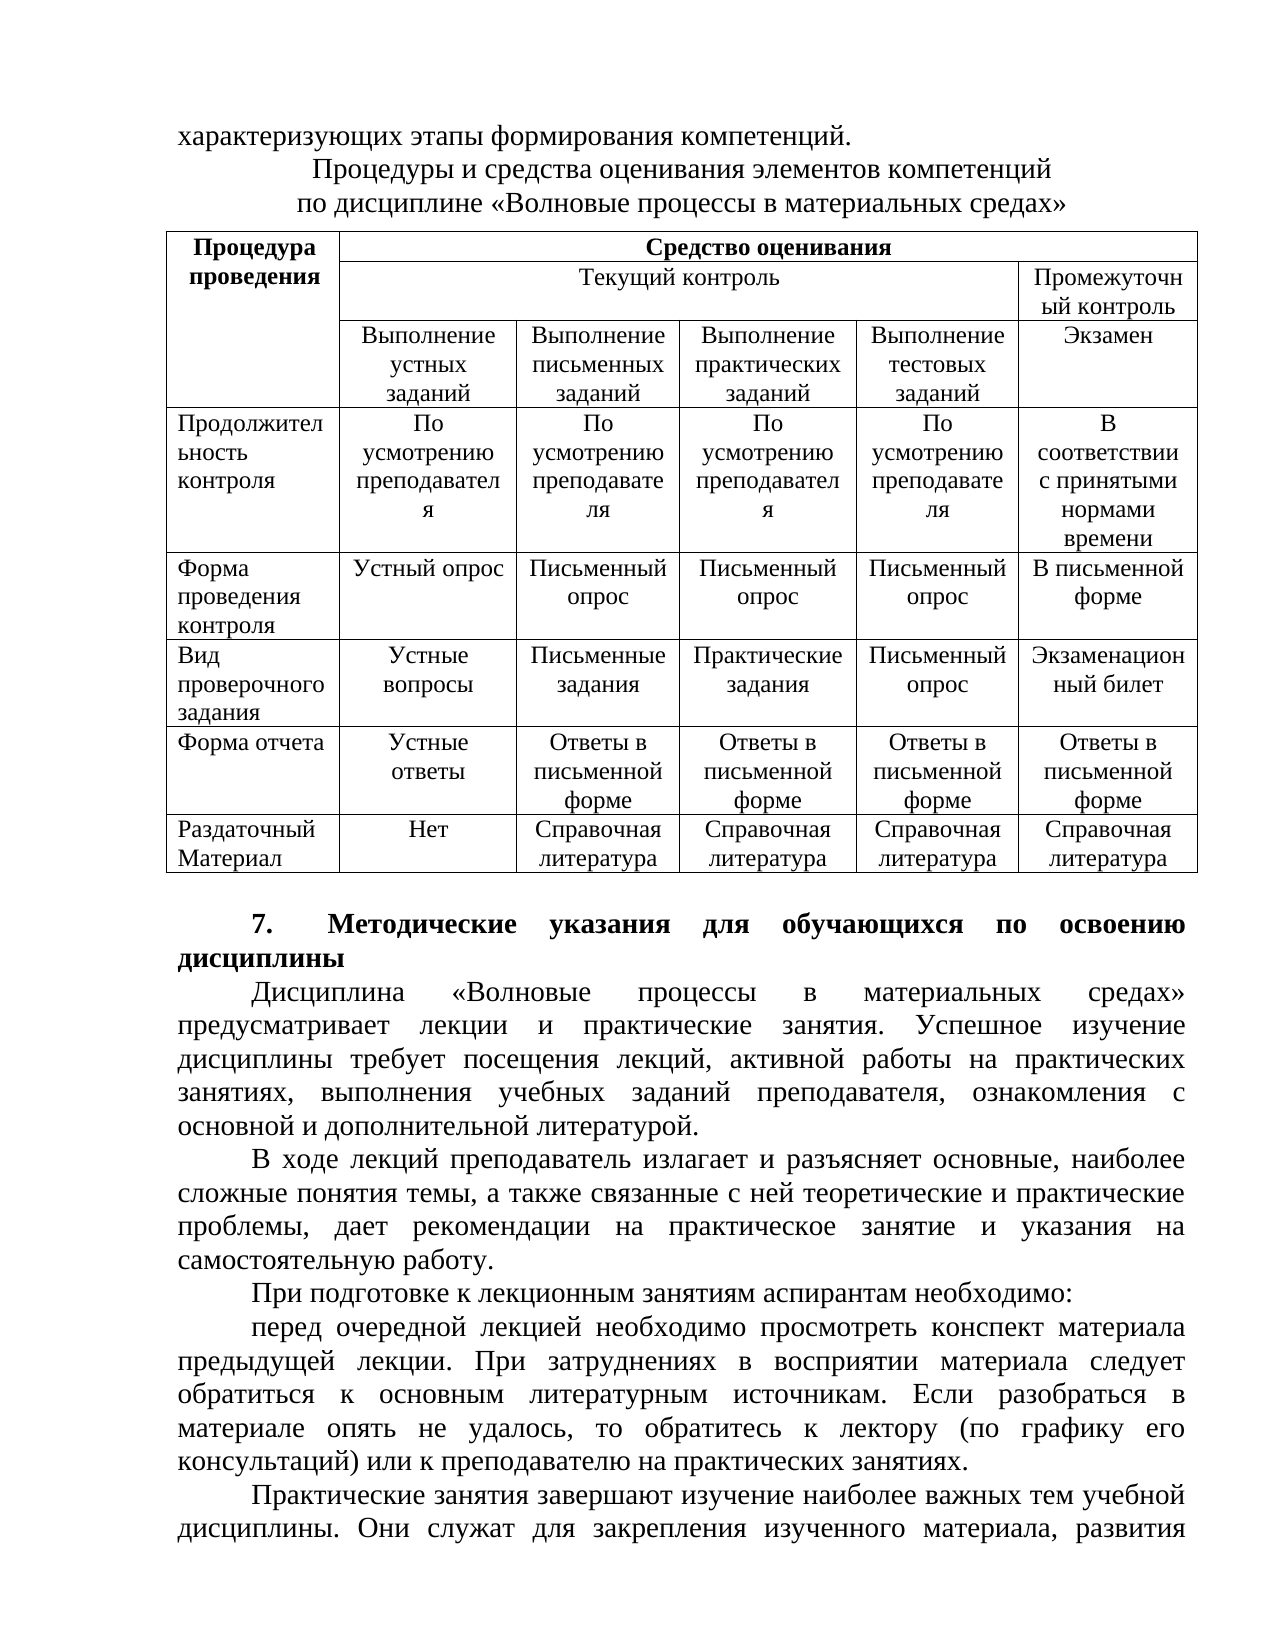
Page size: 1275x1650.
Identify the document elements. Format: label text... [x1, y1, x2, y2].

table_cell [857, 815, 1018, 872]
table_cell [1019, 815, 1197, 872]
list Дисциплина «Волновые процессы в материальных средах» предусматривает лекции и практические занятия. Успешное изучение дисциплины требует посещения лекций, активной работы на практических занятиях, выполнения учебных заданий преподавателя, ознакомления с основной и дополнительной литературой. [177, 974, 1186, 1141]
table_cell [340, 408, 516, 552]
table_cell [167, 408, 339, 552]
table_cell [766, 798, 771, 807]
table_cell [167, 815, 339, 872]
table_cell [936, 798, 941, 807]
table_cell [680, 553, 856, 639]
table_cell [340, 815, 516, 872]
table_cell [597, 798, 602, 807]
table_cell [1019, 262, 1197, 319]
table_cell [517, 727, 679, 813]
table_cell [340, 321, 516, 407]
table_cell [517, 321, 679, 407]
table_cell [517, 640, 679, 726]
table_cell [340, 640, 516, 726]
list перед очередной лекцией необходимо просмотреть конспект материала предыдущей лекции. При затруднениях в восприятии материала следует обратиться к основным литературным источникам. Если разобраться в материале опять не удалось, то обратитесь к лектору (по графику его консультаций) или к преподавателю на практических занятиях. [177, 1309, 1186, 1477]
text Процедуры и средства оценивания элементов компетенций [177, 152, 1186, 185]
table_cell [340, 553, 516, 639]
list Методические указания для обучающихся по освоению дисциплины [177, 907, 1186, 974]
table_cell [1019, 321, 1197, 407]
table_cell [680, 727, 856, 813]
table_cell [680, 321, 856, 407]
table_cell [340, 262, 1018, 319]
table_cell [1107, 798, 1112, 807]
list В ходе лекций преподаватель излагает и разъясняет основные, наиболее сложные понятия темы, а также связанные с ней теоретические и практические проблемы, дает рекомендации на практическое занятие и указания на самостоятельную работу. [177, 1141, 1186, 1276]
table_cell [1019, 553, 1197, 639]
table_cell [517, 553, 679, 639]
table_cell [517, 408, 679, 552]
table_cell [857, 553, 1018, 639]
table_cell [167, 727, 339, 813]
text по дисциплине «Волновые процессы в материальных средах» [177, 185, 1186, 219]
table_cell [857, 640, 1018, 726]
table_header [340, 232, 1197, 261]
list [177, 118, 1186, 152]
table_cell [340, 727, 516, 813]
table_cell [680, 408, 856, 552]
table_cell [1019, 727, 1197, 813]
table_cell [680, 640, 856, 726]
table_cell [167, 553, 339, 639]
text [177, 1477, 1186, 1544]
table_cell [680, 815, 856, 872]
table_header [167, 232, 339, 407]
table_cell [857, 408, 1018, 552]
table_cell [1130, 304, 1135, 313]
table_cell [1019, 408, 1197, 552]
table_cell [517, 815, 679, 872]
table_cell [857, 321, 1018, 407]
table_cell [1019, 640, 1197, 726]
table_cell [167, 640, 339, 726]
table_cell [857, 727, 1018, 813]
list При подготовке к лекционным занятиям аспирантам необходимо: [177, 1276, 1186, 1309]
